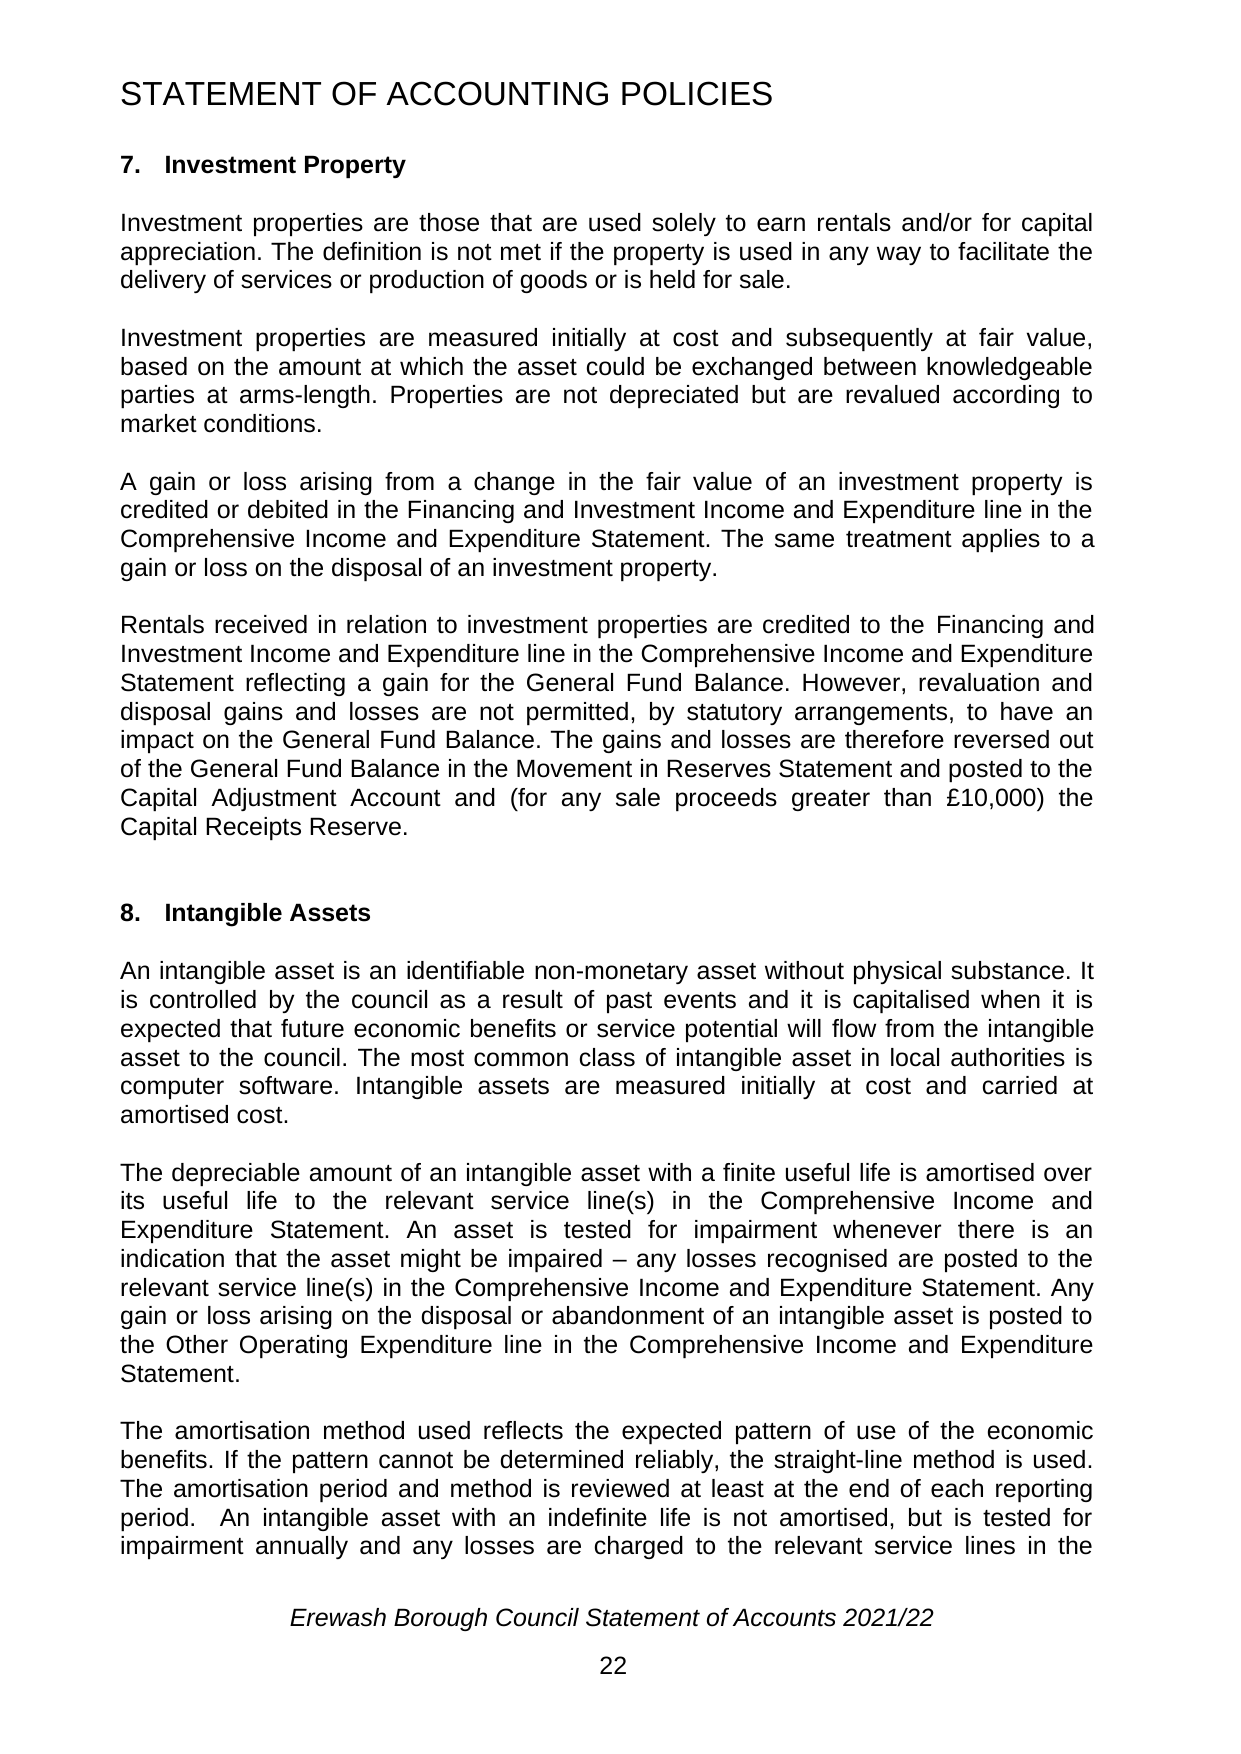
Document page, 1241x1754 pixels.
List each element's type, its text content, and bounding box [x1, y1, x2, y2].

text Investment properties are measured initially at cost and subsequently at fair value, based on the amount at which the asset could be exchanged between knowledgeable parties at arms-length. Properties are not depreciated but are revalued according to market conditions. [120, 323, 1095, 438]
text Rentals received in relation to investment properties are credited to the Financing and Investment Income and Expenditure line in the Comprehensive Income and Expenditure Statement reflecting a gain for the General Fund Balance. However, revaluation and disposal gains and losses are not permitted, by statutory arrangements, to have an impact on the General Fund Balance. The gains and losses are therefore reversed out of the General Fund Balance in the Movement in Reserves Statement and posted to the Capital Adjustment Account and (for any sale proceeds greater than £10,000) the Capital Receipts Reserve. [120, 610, 1095, 840]
text The depreciable amount of an intangible asset with a finite useful life is amortised over its useful life to the relevant service line(s) in the Comprehensive Income and Expenditure Statement. An asset is tested for impairment whenever there is an indication that the asset might be impaired – any losses recognised are posted to the relevant service line(s) in the Comprehensive Income and Expenditure Statement. Any gain or loss arising on the disposal or abandonment of an intangible asset is posted to the Other Operating Expenditure line in the Comprehensive Income and Expenditure Statement. [120, 1157, 1095, 1387]
text A gain or loss arising from a change in the fair value of an investment property is credited or debited in the Financing and Investment Income and Expenditure line in the Comprehensive Income and Expenditure Statement. The same treatment applies to a gain or loss on the disposal of an investment property. [120, 467, 1095, 582]
text Investment properties are those that are used solely to earn rentals and/or for capital appreciation. The definition is not met if the property is used in any way to facilitate the delivery of services or production of goods or is held for sale. [120, 208, 1095, 294]
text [120, 1416, 1095, 1560]
list Investment Property [120, 150, 1165, 179]
list Intangible Assets [120, 898, 1095, 927]
text An intangible asset is an identifiable non-monetary asset without physical substance. It is controlled by the council as a result of past events and it is capitalised when it is expected that future economic benefits or service potential will flow from the intangible asset to the council. The most common class of intangible asset in local authorities is computer software. Intangible assets are measured initially at cost and carried at amortised cost. [120, 956, 1095, 1129]
